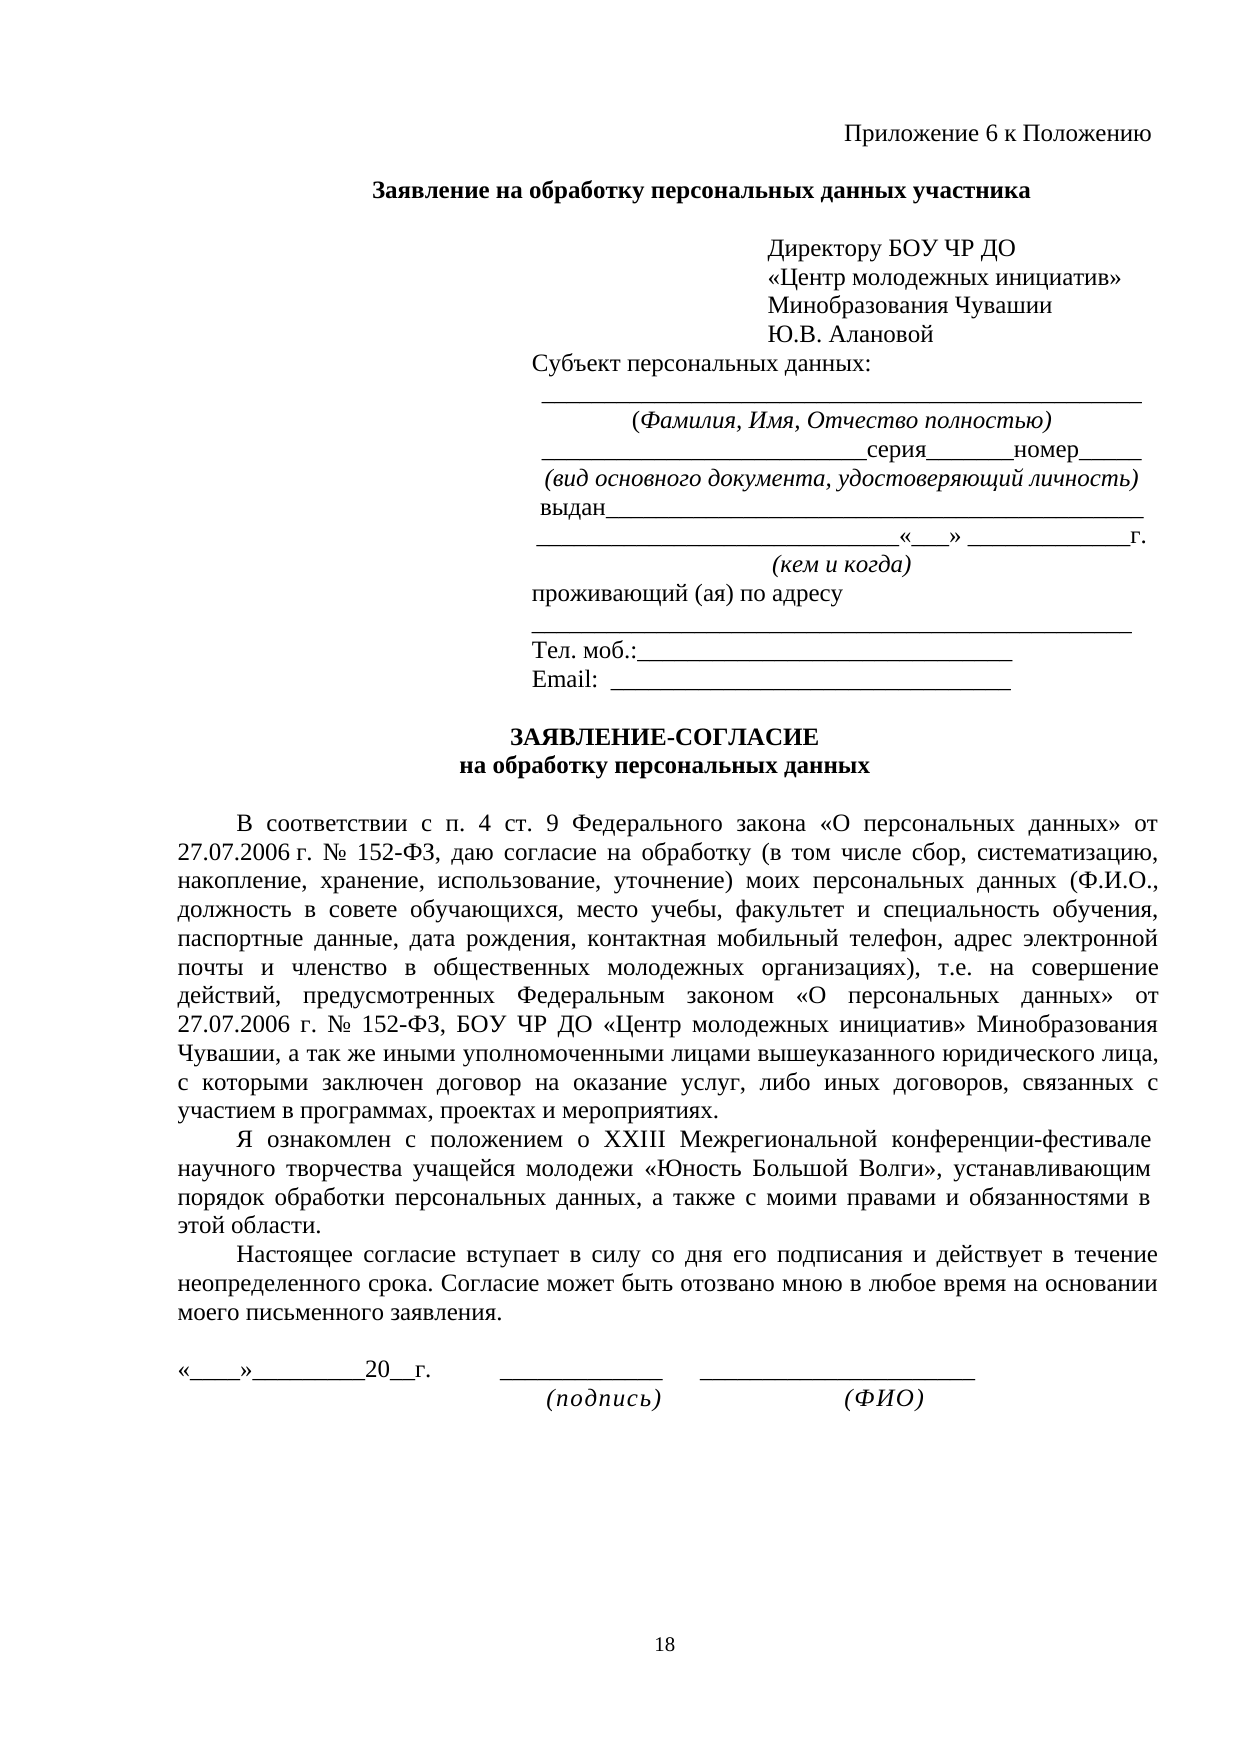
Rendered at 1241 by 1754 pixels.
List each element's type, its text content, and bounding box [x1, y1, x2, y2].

text Email: ________________________________ [532, 664, 1152, 693]
text проживающий (ая) по адресу [532, 578, 1152, 607]
text Настоящее согласие вступает в силу со дня его подписания и действует в течение неопределенного срока. Согласие может быть отозвано мною в любое время на основании моего письменного заявления. [177, 1239, 1159, 1326]
text Заявление на обработку персональных данных участника [177, 176, 1152, 204]
text Минобразования Чувашии [767, 291, 1152, 319]
text _____________________________«___» _____________г. [532, 521, 1152, 549]
text Субъект персональных данных: [532, 348, 1152, 377]
text Директору БОУ ЧР ДО [767, 233, 1152, 262]
text Я ознакомлен с положением о XXIII Межрегиональной конференции-фестивале научного творчества учащейся молодежи «Юность Большой Волги», устанавливающим порядок обработки персональных данных, а также с моими правами и обязанностями в этой области. [177, 1124, 1152, 1239]
text (Фамилия, Имя, Отчество полностью) __________________________серия_______номер_____ [532, 406, 1152, 463]
text ________________________________________________ [532, 377, 1152, 406]
text (вид основного документа, удостоверяющий личность) [532, 463, 1152, 492]
text «____»_________20__г. _____________ ______________________ [177, 1354, 1152, 1383]
text Ю.В. Алановой [767, 319, 1152, 348]
text ________________________________________________ [532, 607, 1152, 636]
text ЗАЯВЛЕНИЕ-СОГЛАСИЕ [177, 722, 1152, 751]
text на обработку персональных данных [177, 751, 1152, 779]
text (кем и когда) [532, 549, 1152, 578]
text Тел. моб.:______________________________ [532, 636, 1152, 664]
text Приложение 6 к Положению [177, 118, 1152, 147]
text (подпись) (ФИО) [472, 1383, 1152, 1412]
text В соответствии с п. 4 ст. 9 Федерального закона «О персональных данных» от 27.07.2006 г. № 152-ФЗ, даю согласие на обработку (в том числе сбор, систематизацию, накопление, хранение, использование, уточнение) моих персональных данных (Ф.И.О., должность в совете обучающихся, место учебы, факультет и специальность обучения, паспортные данные, дата рождения, контактная мобильный телефон, адрес электронной почты и членство в общественных молодежных организациях), т.е. на совершение действий, предусмотренных Федеральным законом «О персональных данных» от 27.07.2006 г. № 152-ФЗ, БОУ ЧР ДО «Центр молодежных инициатив» Минобразования Чувашии, а так же иными уполномоченными лицами вышеуказанного юридического лица, с которыми заключен договор на оказание услуг, либо иных договоров, связанных с участием в программах, проектах и мероприятиях. [177, 808, 1159, 1124]
text «Центр молодежных инициатив» [767, 262, 1152, 291]
text выдан___________________________________________ [532, 492, 1152, 521]
